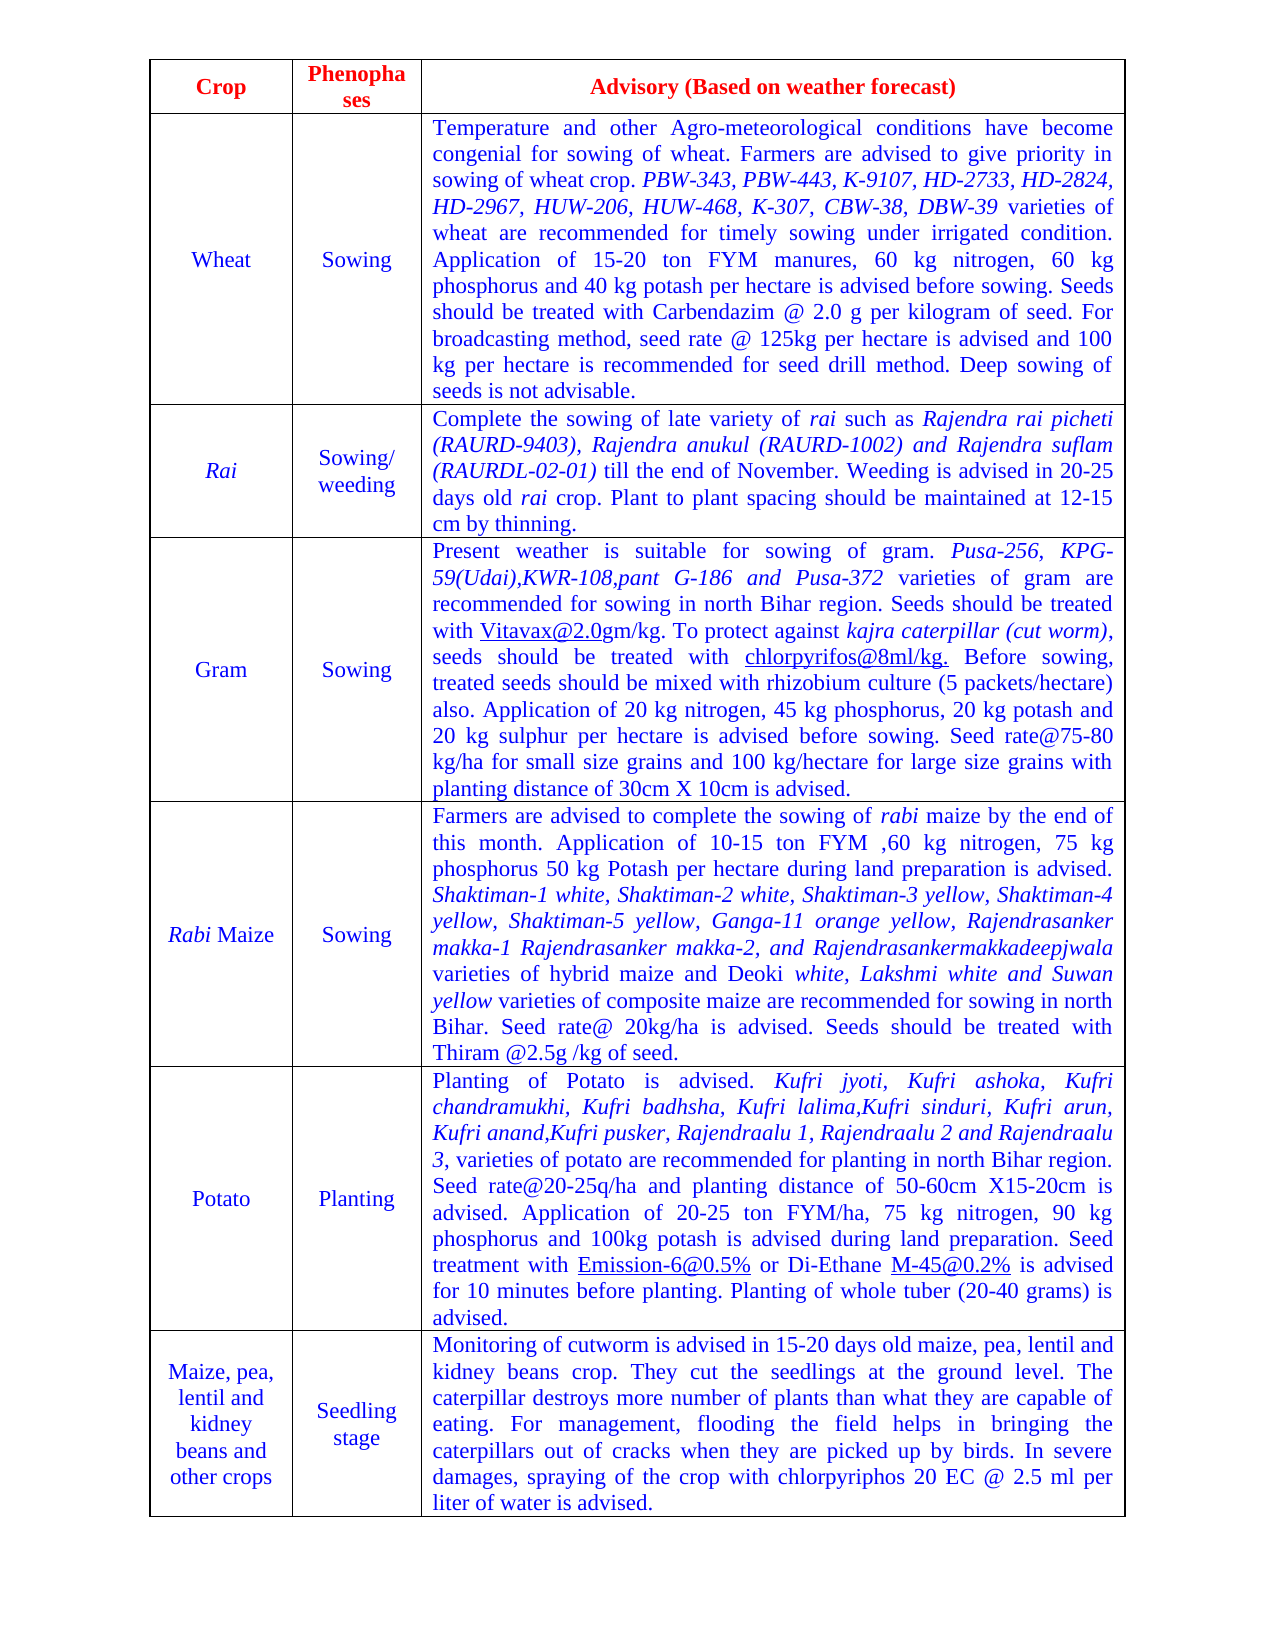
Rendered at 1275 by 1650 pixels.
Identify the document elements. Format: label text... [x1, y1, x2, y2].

table_cell Present weather is suitable for sowing of gram. Pusa-256, KPG-59(Udai),KWR-108,pant G-186 and Pusa-372 varieties of gram are recommended for sowing in north Bihar region. Seeds should be treated with Vitavax@2.0gm/kg. To protect against kajra caterpillar (cut worm), seeds should be treated with chlorpyrifos@8ml/kg. Before sowing, treated seeds should be mixed with rhizobium culture (5 packets/hectare) also. Application of 20 kg nitrogen, 45 kg phosphorus, 20 kg potash and 20 kg sulphur per hectare is advised before sowing. Seed rate@75-80 kg/ha for small size grains and 100 kg/hectare for large size grains with planting distance of 30cm X 10cm is advised. [422, 538, 1124, 801]
table_cell Complete the sowing of late variety of rai such as Rajendra rai picheti (RAURD-9403), Rajendra anukul (RAURD-1002) and Rajendra suflam (RAURDL-02-01) till the end of November. Weeding is advised in 20-25 days old rai crop. Plant to plant spacing should be maintained at 12-15 cm by thinning. [422, 405, 1124, 537]
table_cell Sowing [293, 114, 421, 404]
table_cell Sowing/ weeding [293, 405, 421, 537]
table_cell Rabi Maize [151, 802, 292, 1066]
table_cell Sowing [293, 538, 421, 801]
table_header Crop [151, 60, 292, 113]
table_cell Planting [293, 1067, 421, 1330]
table_cell Wheat [151, 114, 292, 404]
table_cell Farmers are advised to complete the sowing of rabi maize by the end of this month. Application of 10-15 ton FYM ,60 kg nitrogen, 75 kg phosphorus 50 kg Potash per hectare during land preparation is advised. Shaktiman-1 white, Shaktiman-2 white, Shaktiman-3 yellow, Shaktiman-4 yellow, Shaktiman-5 yellow, Ganga-11 orange yellow, Rajendrasanker makka-1 Rajendrasanker makka-2, and Rajendrasankermakkadeepjwala varieties of hybrid maize and Deoki white, Lakshmi white and Suwan yellow varieties of composite maize are recommended for sowing in north Bihar. Seed rate@ 20kg/ha is advised. Seeds should be treated with Thiram @2.5g /kg of seed. [422, 802, 1124, 1066]
table_cell Sowing [293, 802, 421, 1066]
table_cell Rai [151, 405, 292, 537]
table_cell Seedling stage [293, 1331, 421, 1516]
table_header Advisory (Based on weather forecast) [422, 60, 1124, 113]
table_header Phenophases [293, 60, 421, 113]
table_cell Planting of Potato is advised. Kufri jyoti, Kufri ashoka, Kufri chandramukhi, Kufri badhsha, Kufri lalima,Kufri sinduri, Kufri arun, Kufri anand,Kufri pusker, Rajendraalu 1, Rajendraalu 2 and Rajendraalu 3, varieties of potato are recommended for planting in north Bihar region. Seed rate@20-25q/ha and planting distance of 50-60cm X15-20cm is advised. Application of 20-25 ton FYM/ha, 75 kg nitrogen, 90 kg phosphorus and 100kg potash is advised during land preparation. Seed treatment with Emission-6@0.5% or Di-Ethane M-45@0.2% is advised for 10 minutes before planting. Planting of whole tuber (20-40 grams) is advised. [422, 1067, 1124, 1330]
table_cell Monitoring of cutworm is advised in 15-20 days old maize, pea, lentil and kidney beans crop. They cut the seedlings at the ground level. The caterpillar destroys more number of plants than what they are capable of eating. For management, flooding the field helps in bringing the caterpillars out of cracks when they are picked up by birds. In severe damages, spraying of the crop with chlorpyriphos 20 EC @ 2.5 ml per liter of water is advised. [422, 1331, 1124, 1516]
table_cell Potato [151, 1067, 292, 1330]
table_cell Temperature and other Agro-meteorological conditions have become congenial for sowing of wheat. Farmers are advised to give priority in sowing of wheat crop. PBW-343, PBW-443, K-9107, HD-2733, HD-2824, HD-2967, HUW-206, HUW-468, K-307, CBW-38, DBW-39 varieties of wheat are recommended for timely sowing under irrigated condition. Application of 15-20 ton FYM manures, 60 kg nitrogen, 60 kg phosphorus and 40 kg potash per hectare is advised before sowing. Seeds should be treated with Carbendazim @ 2.0 g per kilogram of seed. For broadcasting method, seed rate @ 125kg per hectare is advised and 100 kg per hectare is recommended for seed drill method. Deep sowing of seeds is not advisable. [422, 114, 1124, 404]
table_cell Gram [151, 538, 292, 801]
table_cell Maize, pea, lentil and kidney beans and other crops [151, 1331, 292, 1516]
